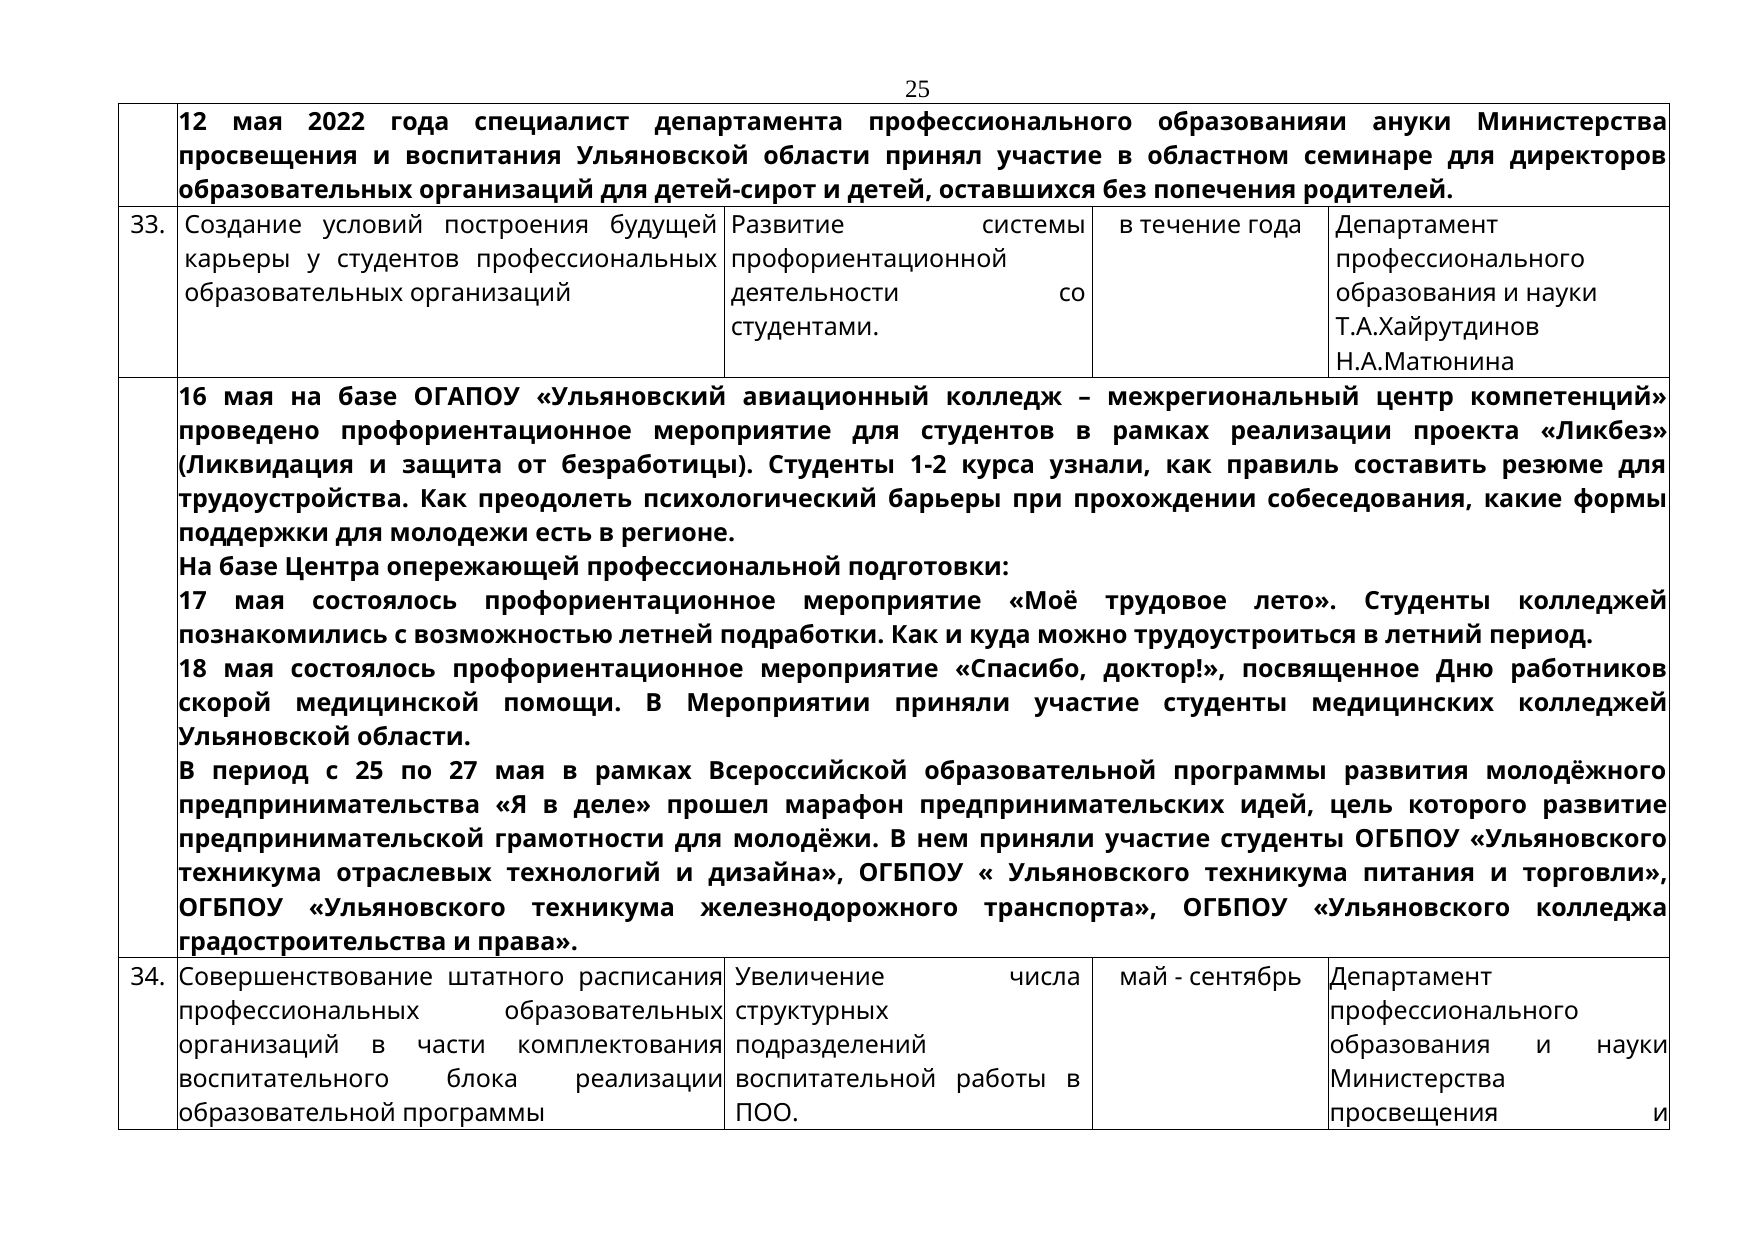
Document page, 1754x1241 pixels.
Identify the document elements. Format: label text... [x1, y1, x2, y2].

table_cell Развитие системы профориентационной деятельности со студентами. [725, 207, 1092, 377]
table_cell май - сентябрь [1093, 958, 1328, 1129]
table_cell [725, 958, 1092, 1129]
table_cell 33. [119, 207, 177, 377]
table_cell 12 мая 2022 года специалист департамента профессионального образованияи ануки Министерства просвещения и воспитания Ульяновской области принял участие в областном семинаре для директоров образовательных организаций для детей-сирот и детей, оставшихся без попечения родителей. [178, 104, 1669, 206]
table_cell [119, 104, 177, 206]
table_cell 16 мая на базе ОГАПОУ «Ульяновский авиационный колледж – межрегиональный центр компетенций» проведено профориентационное мероприятие для студентов в рамках реализации проекта «Ликбез» (Ликвидация и защита от безработицы). Студенты 1-2 курса узнали, как правиль составить резюме для трудоустройства. Как преодолеть психологический барьеры при прохождении собеседования, какие формы поддержки для молодежи есть в регионе. На базе Центра опережающей профессиональной подготовки: 17 мая состоялось профориентационное мероприятие «Моё трудовое лето». Студенты колледжей познакомились с возможностью летней подработки. Как и куда можно трудоустроиться в летний период. 18 мая состоялось профориентационное мероприятие «Спасибо, доктор!», посвященное Дню работников скорой медицинской помощи. В Мероприятии приняли участие студенты медицинских колледжей Ульяновской области. В период с 25 по 27 мая в рамках Всероссийской образовательной программы развития молодёжного предпринимательства «Я в деле» прошел марафон предпринимательских идей, цель которого развитие предпринимательской грамотности для молодёжи. В нем приняли участие студенты ОГБПОУ «Ульяновского техникума отраслевых технологий и дизайна», ОГБПОУ « Ульяновского техникума питания и торговли», ОГБПОУ «Ульяновского техникума железнодорожного транспорта», ОГБПОУ «Ульяновского колледжа градостроительства и права». [178, 378, 1669, 957]
table_cell 34. [119, 958, 177, 1129]
table_cell Департамент профессионального образования и науки Т.А.Хайрутдинов Н.А.Матюнина [1329, 207, 1669, 377]
table_cell в течение года [1093, 207, 1328, 377]
table_cell [119, 378, 177, 957]
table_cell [178, 958, 724, 1129]
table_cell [1329, 958, 1669, 1129]
table_cell Создание условий построения будущей карьеры у студентов профессиональных образовательных организаций [178, 207, 724, 377]
